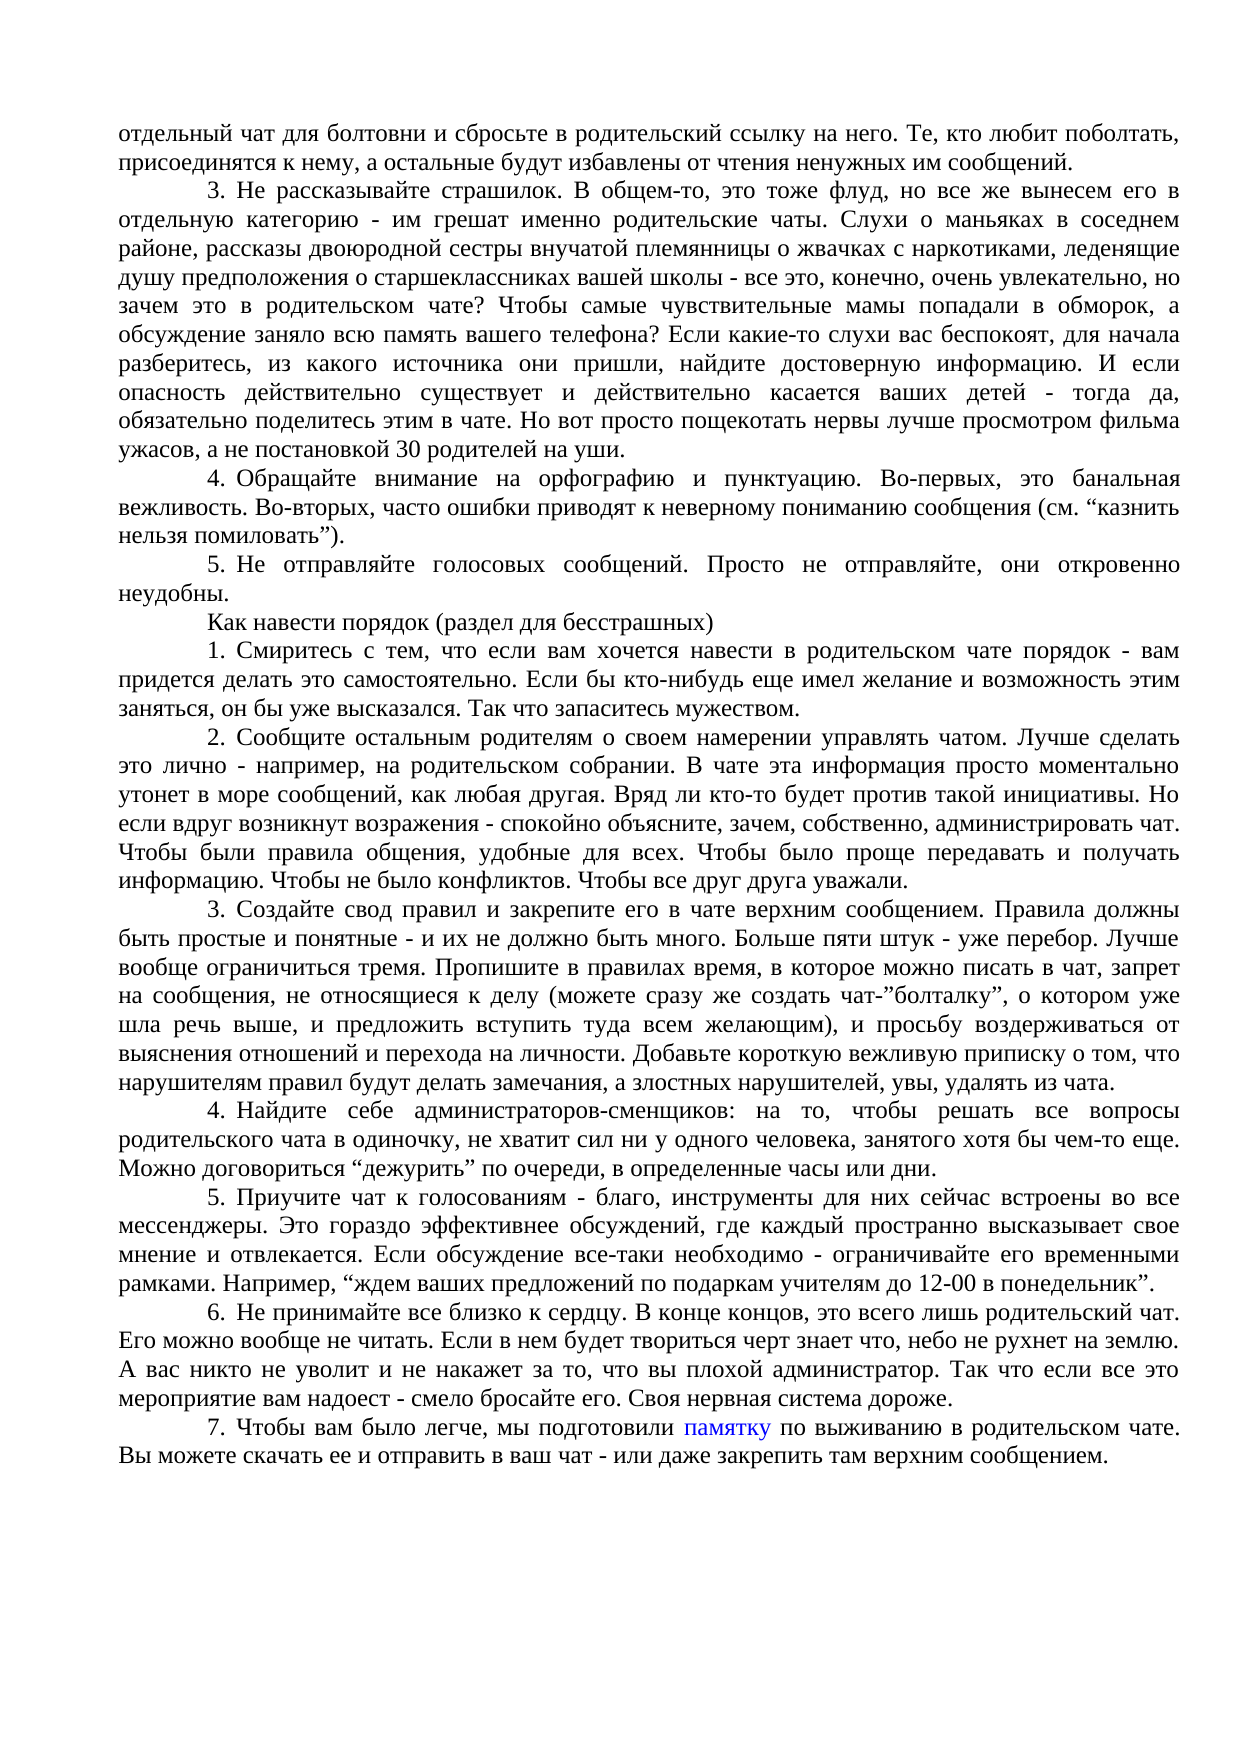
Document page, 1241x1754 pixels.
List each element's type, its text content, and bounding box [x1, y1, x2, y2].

list Чтобы вам было легче, мы подготовили памятку по выживанию в родительском чате. Вы можете скачать ее и отправить в ваш чат - или даже закрепить там верхним сообщением. [118, 1412, 1181, 1469]
list Обращайте внимание на орфографию и пунктуацию. Во-первых, это банальная вежливость. Во-вторых, часто ошибки приводят к неверному пониманию сообщения (см. “казнить нельзя помиловать”). [118, 463, 1181, 549]
list Приучите чат к голосованиям - благо, инструменты для них сейчас встроены во все мессенджеры. Это гораздо эффективнее обсуждений, где каждый пространно высказывает свое мнение и отвлекается. Если обсуждение все-таки необходимо - ограничивайте его временными рамками. Например, “ждем ваших предложений по подаркам учителям до 12-00 в понедельник”. [118, 1182, 1181, 1297]
list Не отправляйте голосовых сообщений. Просто не отправляйте, они откровенно неудобны. [118, 549, 1181, 607]
list Не рассказывайте страшилок. В общем-то, это тоже флуд, но все же вынесем его в отдельную категорию - им грешат именно родительские чаты. Слухи о маньяках в соседнем районе, рассказы двоюродной сестры внучатой племянницы о жвачках с наркотиками, леденящие душу предположения о старшеклассниках вашей школы - все это, конечно, очень увлекательно, но зачем это в родительском чате? Чтобы самые чувствительные мамы попадали в обморок, а обсуждение заняло всю память вашего телефона? Если какие-то слухи вас беспокоят, для начала разберитесь, из какого источника они пришли, найдите достоверную информацию. И если опасность действительно существует и действительно касается ваших детей - тогда да, обязательно поделитесь этим в чате. Но вот просто пощекотать нервы лучше просмотром фильма ужасов, а не постановкой 30 родителей на уши. [118, 176, 1181, 463]
list Найдите себе администраторов-сменщиков: на то, чтобы решать все вопросы родительского чата в одиночку, не хватит сил ни у одного человека, занятого хотя бы чем-то еще. Можно договориться “дежурить” по очереди, в определенные часы или дни. [118, 1096, 1181, 1182]
list Смиритесь с тем, что если вам хочется навести в родительском чате порядок - вам придется делать это самостоятельно. Если бы кто-нибудь еще имел желание и возможность этим заняться, он бы уже высказался. Так что запаситесь мужеством. [118, 636, 1181, 722]
text Как навести порядок (раздел для бесстрашных) [118, 607, 1181, 636]
list Не принимайте все близко к сердцу. В конце концов, это всего лишь родительский чат. Его можно вообще не читать. Если в нем будет твориться черт знает что, небо не рухнет на землю. А вас никто не уволит и не накажет за то, что вы плохой администратор. Так что если все это мероприятие вам надоест - смело бросайте его. Своя нервная система дороже. [118, 1297, 1181, 1412]
list Создайте свод правил и закрепите его в чате верхним сообщением. Правила должны быть простые и понятные - и их не должно быть много. Больше пяти штук - уже перебор. Лучше вообще ограничиться тремя. Пропишите в правилах время, в которое можно писать в чат, запрет на сообщения, не относящиеся к делу (можете сразу же создать чат-”болталку”, о котором уже шла речь выше, и предложить вступить туда всем желающим), и просьбу воздерживаться от выяснения отношений и перехода на личности. Добавьте короткую вежливую приписку о том, что нарушителям правил будут делать замечания, а злостных нарушителей, увы, удалять из чата. [118, 894, 1181, 1096]
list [118, 118, 1181, 176]
list Сообщите остальным родителям о своем намерении управлять чатом. Лучше сделать это лично - например, на родительском собрании. В чате эта информация просто моментально утонет в море сообщений, как любая другая. Вряд ли кто-то будет против такой инициативы. Но если вдруг возникнут возражения - спокойно объясните, зачем, собственно, администрировать чат. Чтобы были правила общения, удобные для всех. Чтобы было проще передавать и получать информацию. Чтобы не было конфликтов. Чтобы все друг друга уважали. [118, 722, 1181, 894]
